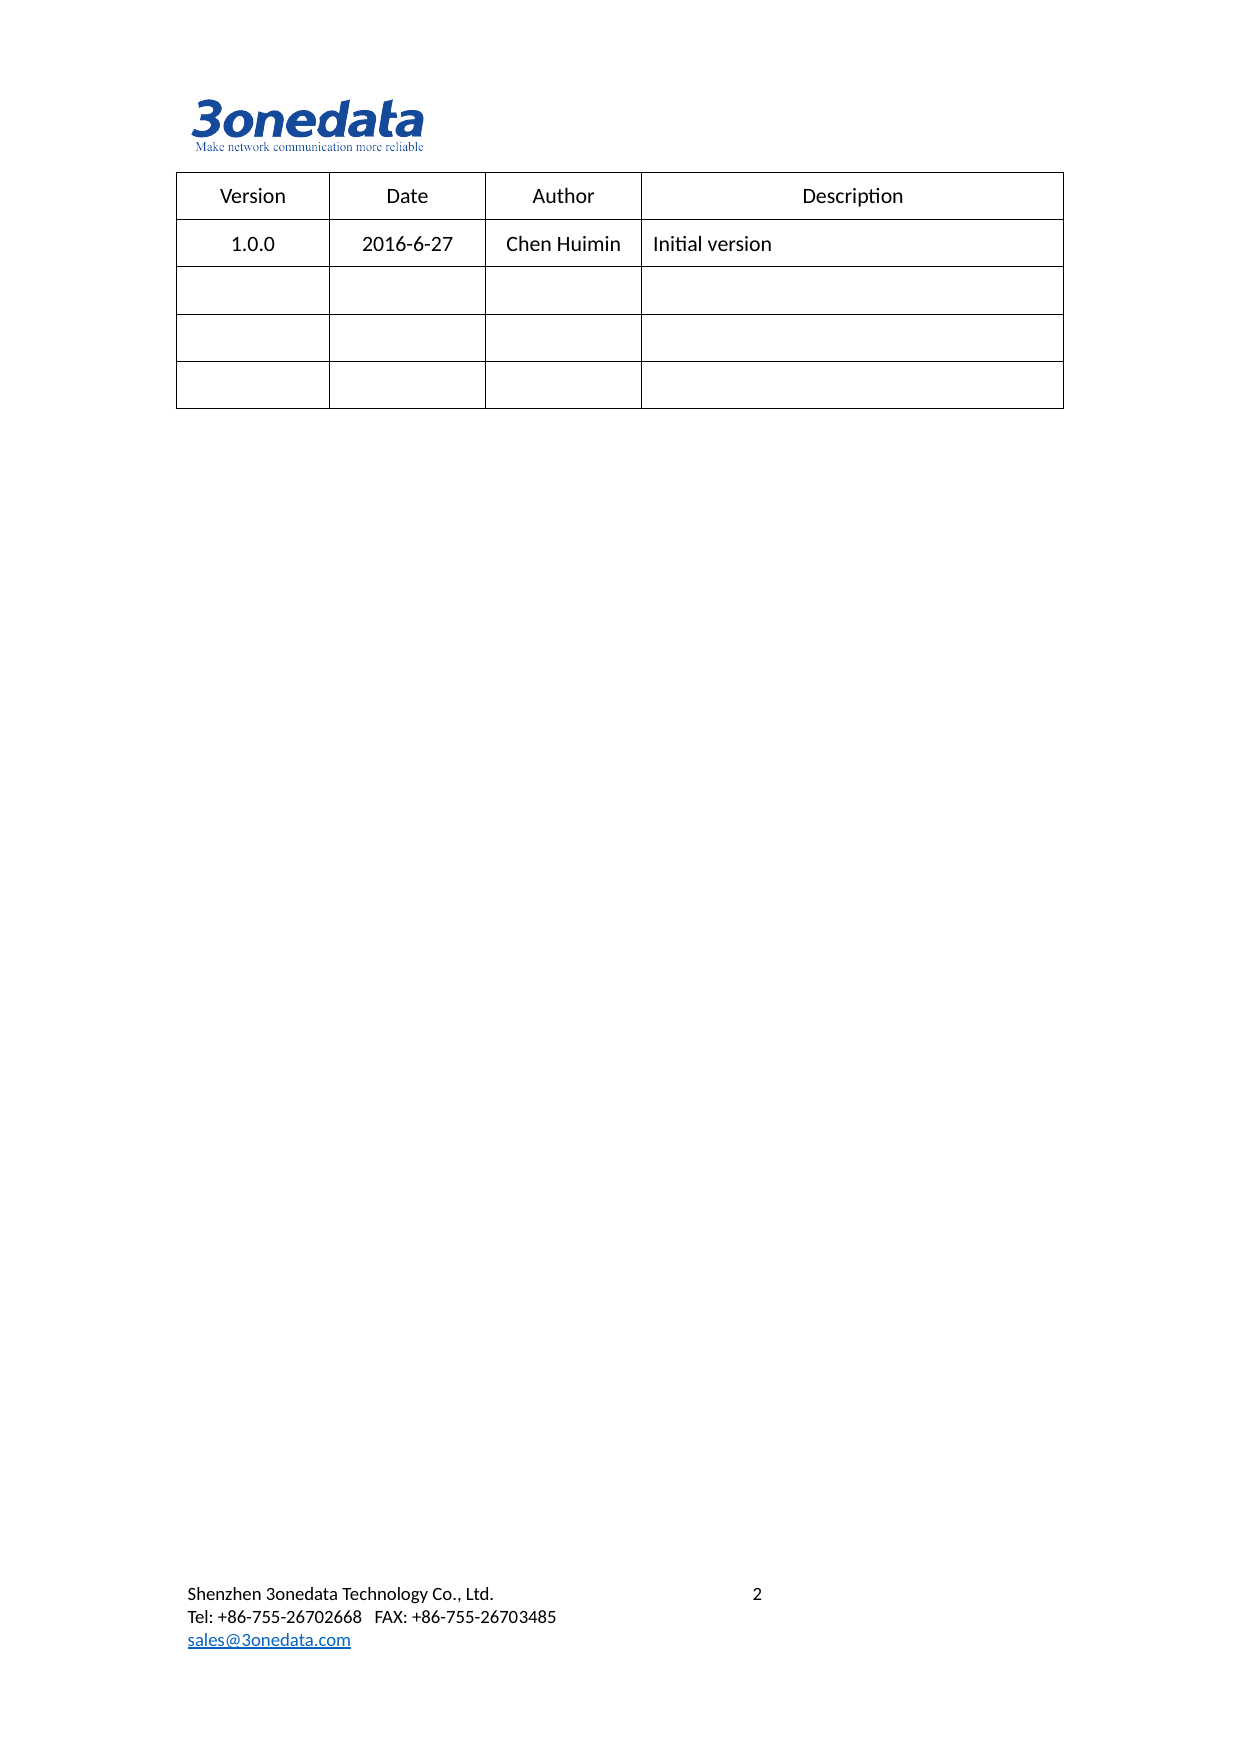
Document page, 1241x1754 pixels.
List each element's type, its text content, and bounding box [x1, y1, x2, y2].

table_cell [330, 267, 485, 313]
table_cell Chen Huimin [486, 220, 641, 266]
table_header Date [330, 173, 485, 219]
table_cell [177, 267, 329, 313]
table_cell Initial version [642, 220, 1063, 266]
table_cell [330, 315, 485, 361]
table_cell [330, 362, 485, 408]
picture [187, 90, 437, 157]
table_cell [486, 362, 641, 408]
table_cell [486, 267, 641, 313]
table_cell 1.0.0 [177, 220, 329, 266]
table_header Description [642, 173, 1063, 219]
table_cell [486, 315, 641, 361]
table_cell 2016-6-27 [330, 220, 485, 266]
table_cell [642, 362, 1063, 408]
table_cell [177, 315, 329, 361]
table_cell [177, 362, 329, 408]
table_cell [642, 315, 1063, 361]
table_header Version [177, 173, 329, 219]
table_cell [642, 267, 1063, 313]
table_header Author [486, 173, 641, 219]
